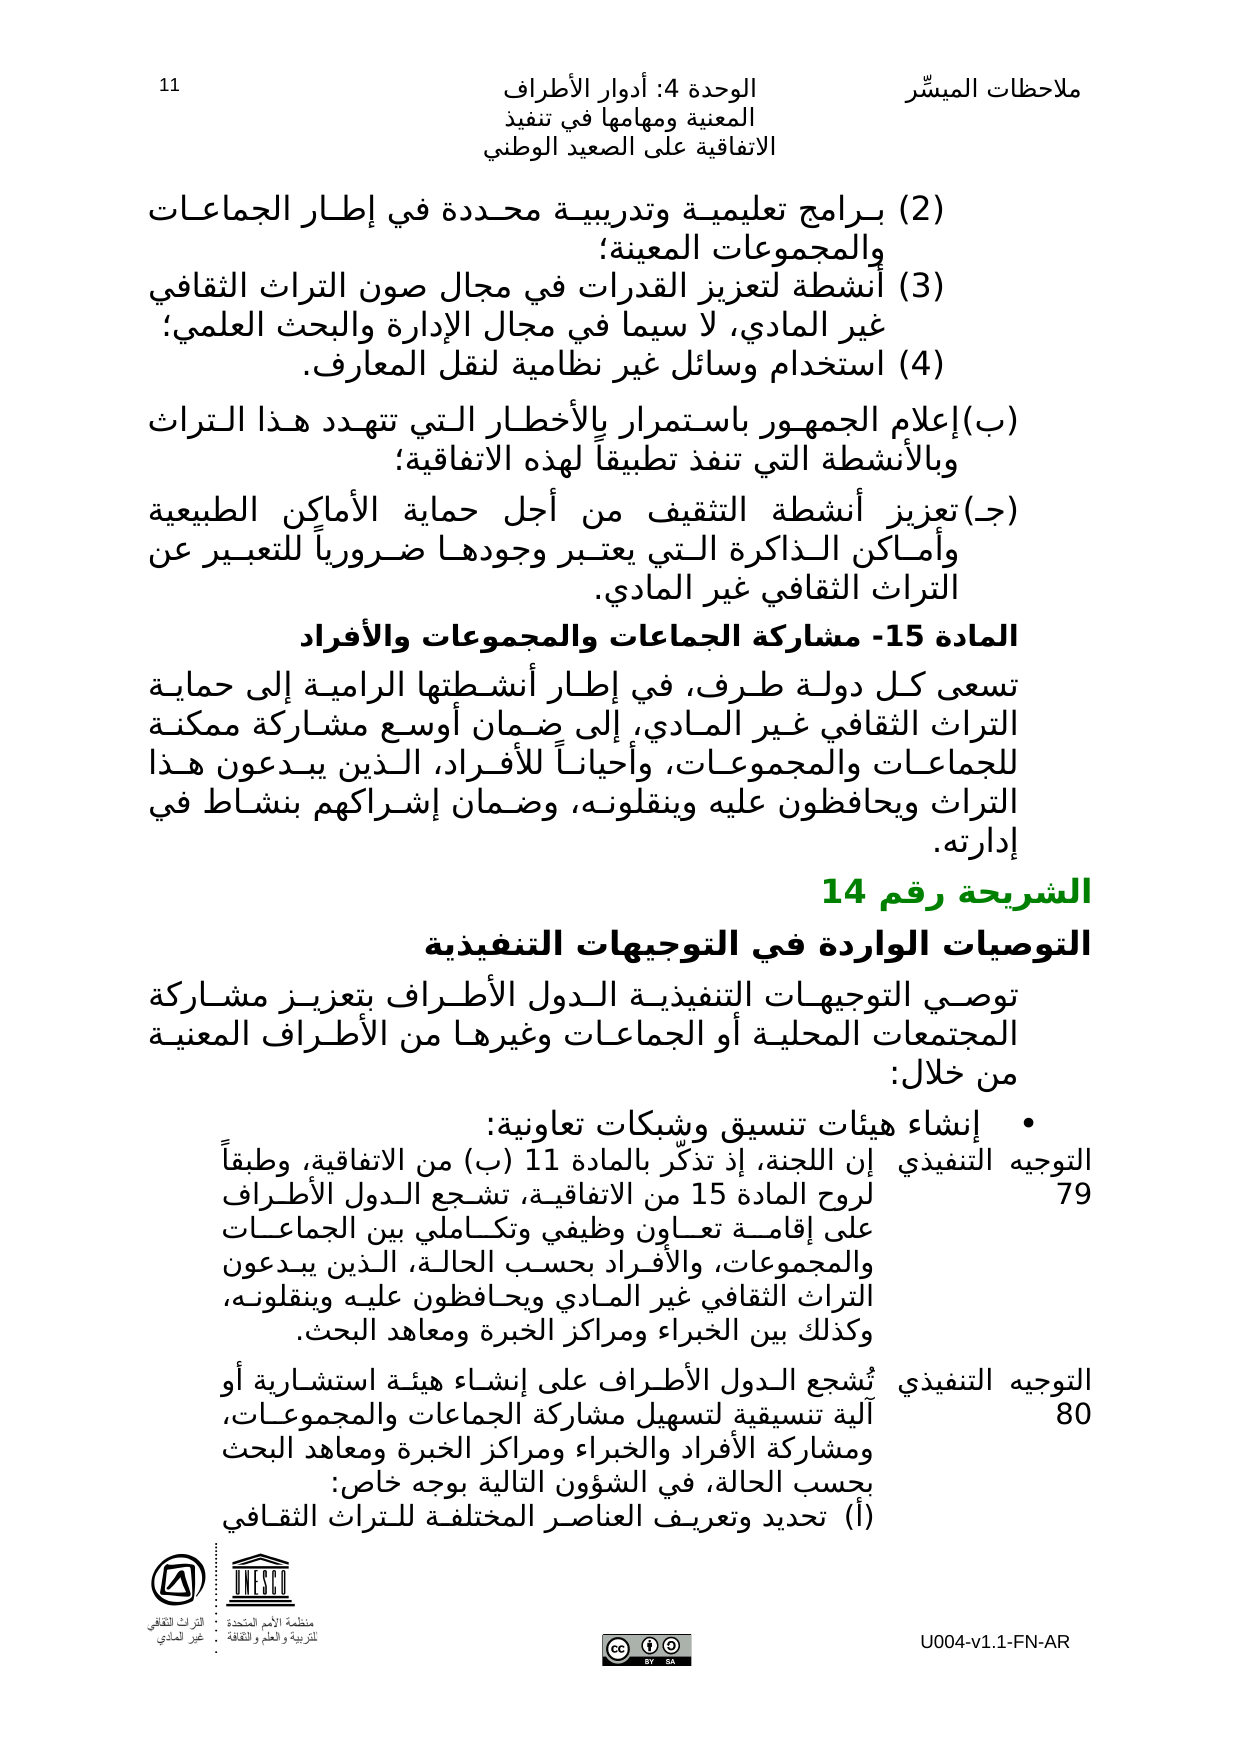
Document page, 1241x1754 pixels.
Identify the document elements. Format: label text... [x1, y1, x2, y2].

list إنشاء هيئات تنسيق وشبكات تعاونية: [148, 1104, 1019, 1143]
list (ب) إعلام الجمهور باستمرار بالأخطار التي تتهدد هذا التراث وبالأنشطة التي تنفذ تطبيقاً لهذه الاتفاقية؛ [148, 400, 1019, 478]
table_cell التوجيه التنفيذي 80 [886, 1364, 1104, 1533]
list تسعى كل دولة طرف، في إطار أنشطتها الرامية إلى حماية التراث الثقافي غير المادي، إلى ضمان أوسع مشاركة ممكنة للجماعات والمجموعات، وأحياناً للأفراد، الذين يبدعون هذا التراث ويحافظون عليه وينقلونه، وضمان إشراكهم بنشاط في إدارته. [148, 666, 1019, 860]
text الشريحة رقم 14 [148, 873, 1093, 912]
list المادة 15- مشاركة الجماعات والمجموعات والأفراد [148, 619, 1019, 653]
table_header التوجيه التنفيذي 79 [886, 1143, 1104, 1364]
list (4) استخدام وسائل غير نظامية لنقل المعارف. [148, 345, 945, 383]
list (جـ) تعزيز أنشطة التثقيف من أجل حماية الأماكن الطبيعية وأماكن الذاكرة التي يعتبر وجودها ضرورياً للتعبير عن التراث الثقافي غير المادي. [148, 490, 1019, 607]
picture [147, 1543, 318, 1653]
picture [602, 1634, 692, 1666]
table_header إن اللجنة، إذ تذكّر بالمادة 11 (ب) من الاتفاقية، وطبقاً لروح المادة 15 من الاتفاقية، تشجع الدول الأطراف على إقامة تعاون وظيفي وتكاملي بين الجماعات والمجموعات، والأفراد بحسب الحالة، الذين يبدعون التراث الثقافي غير المادي ويحافظون عليه وينقلونه، وكذلك بين الخبراء ومراكز الخبرة ومعاهد البحث. [210, 1143, 886, 1364]
list (3) أنشطة لتعزيز القدرات في مجال صون التراث الثقافي غير المادي، لا سيما في مجال الإدارة والبحث العلمي؛ [148, 267, 945, 345]
list التوصيات الواردة في التوجيهات التنفيذية [148, 924, 1093, 963]
list (2) برامج تعليمية وتدريبية محددة في إطار الجماعات والمجموعات المعينة؛ [148, 189, 945, 267]
list توصي التوجيهات التنفيذية الدول الأطراف بتعزيز مشاركة المجتمعات المحلية أو الجماعات وغيرها من الأطراف المعنية من خلال: [148, 975, 1019, 1092]
